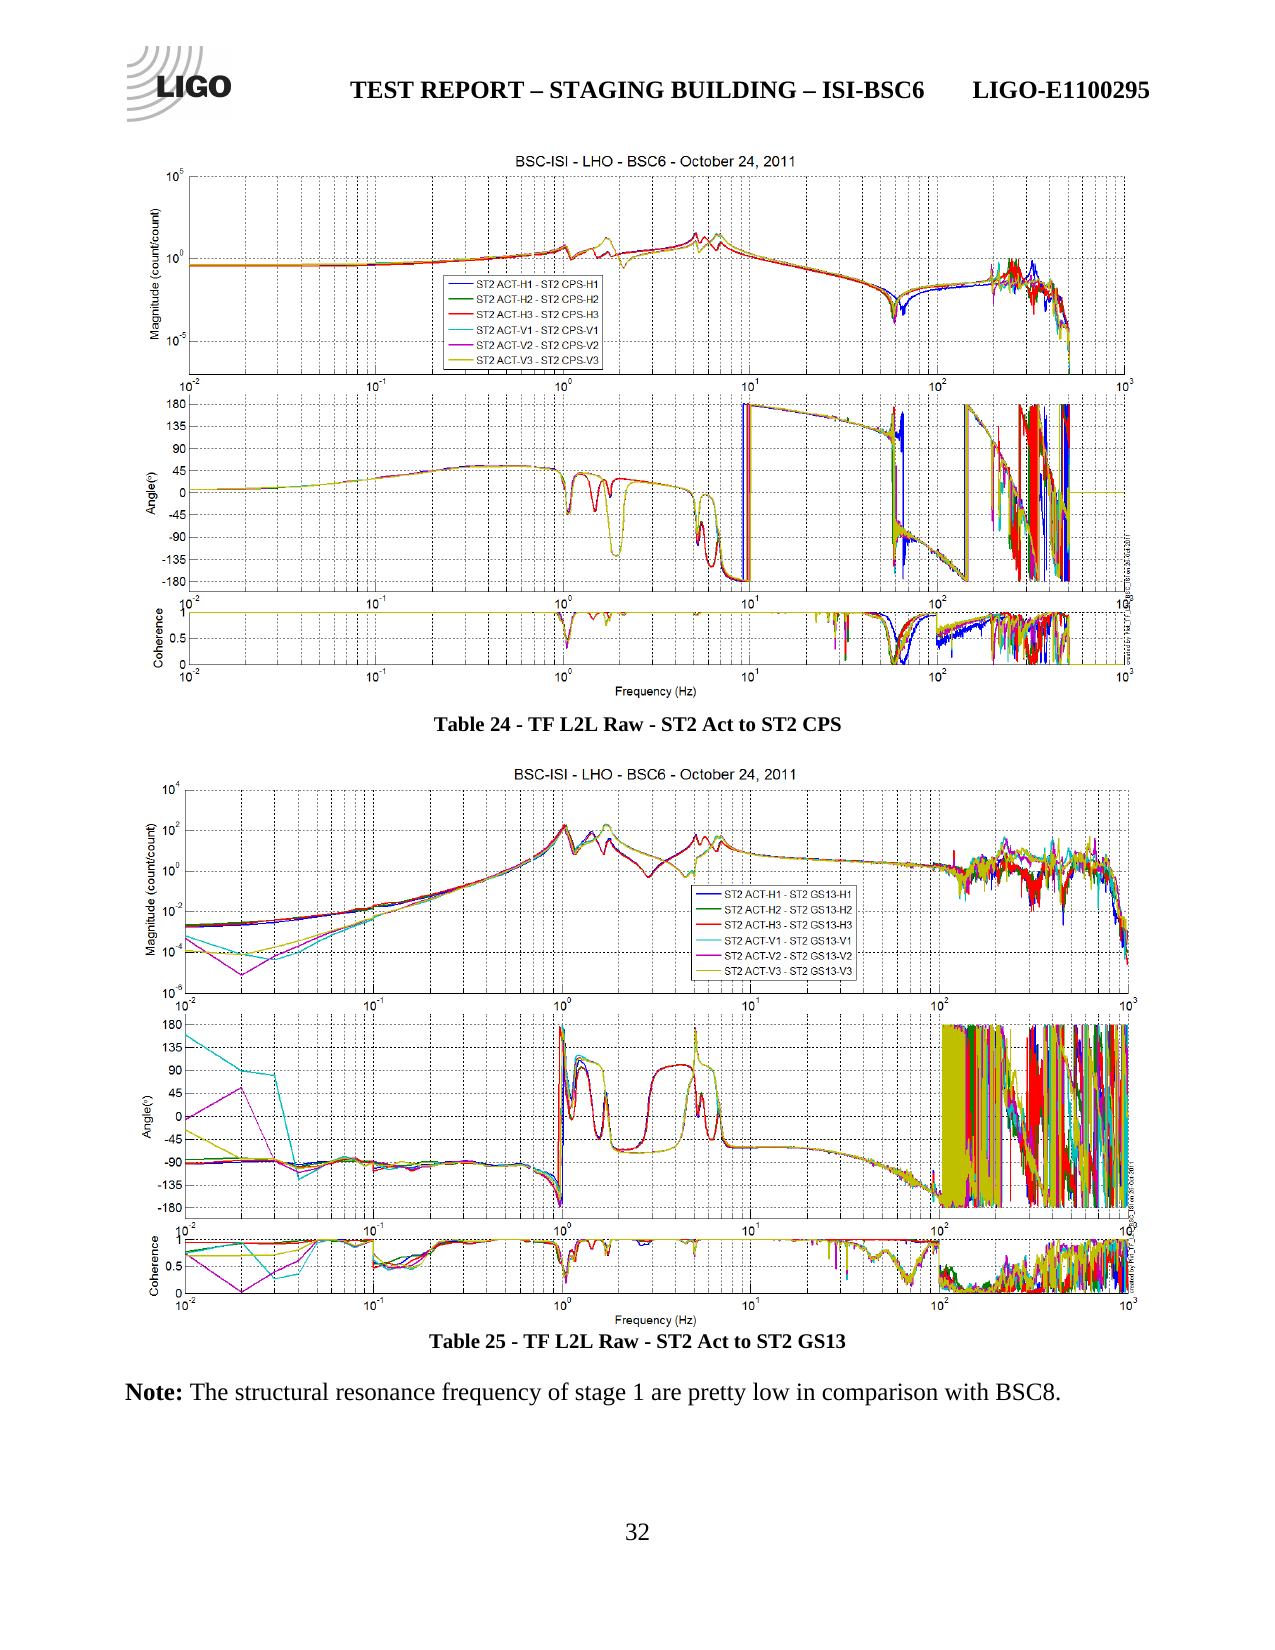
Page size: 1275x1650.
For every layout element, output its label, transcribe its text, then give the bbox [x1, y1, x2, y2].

picture [127, 46, 231, 122]
picture [125, 760, 1150, 1329]
text Note: The structural resonance frequency of stage 1 are pretty low in comparison with BSC8. [125, 1377, 1150, 1406]
picture [125, 149, 1150, 712]
